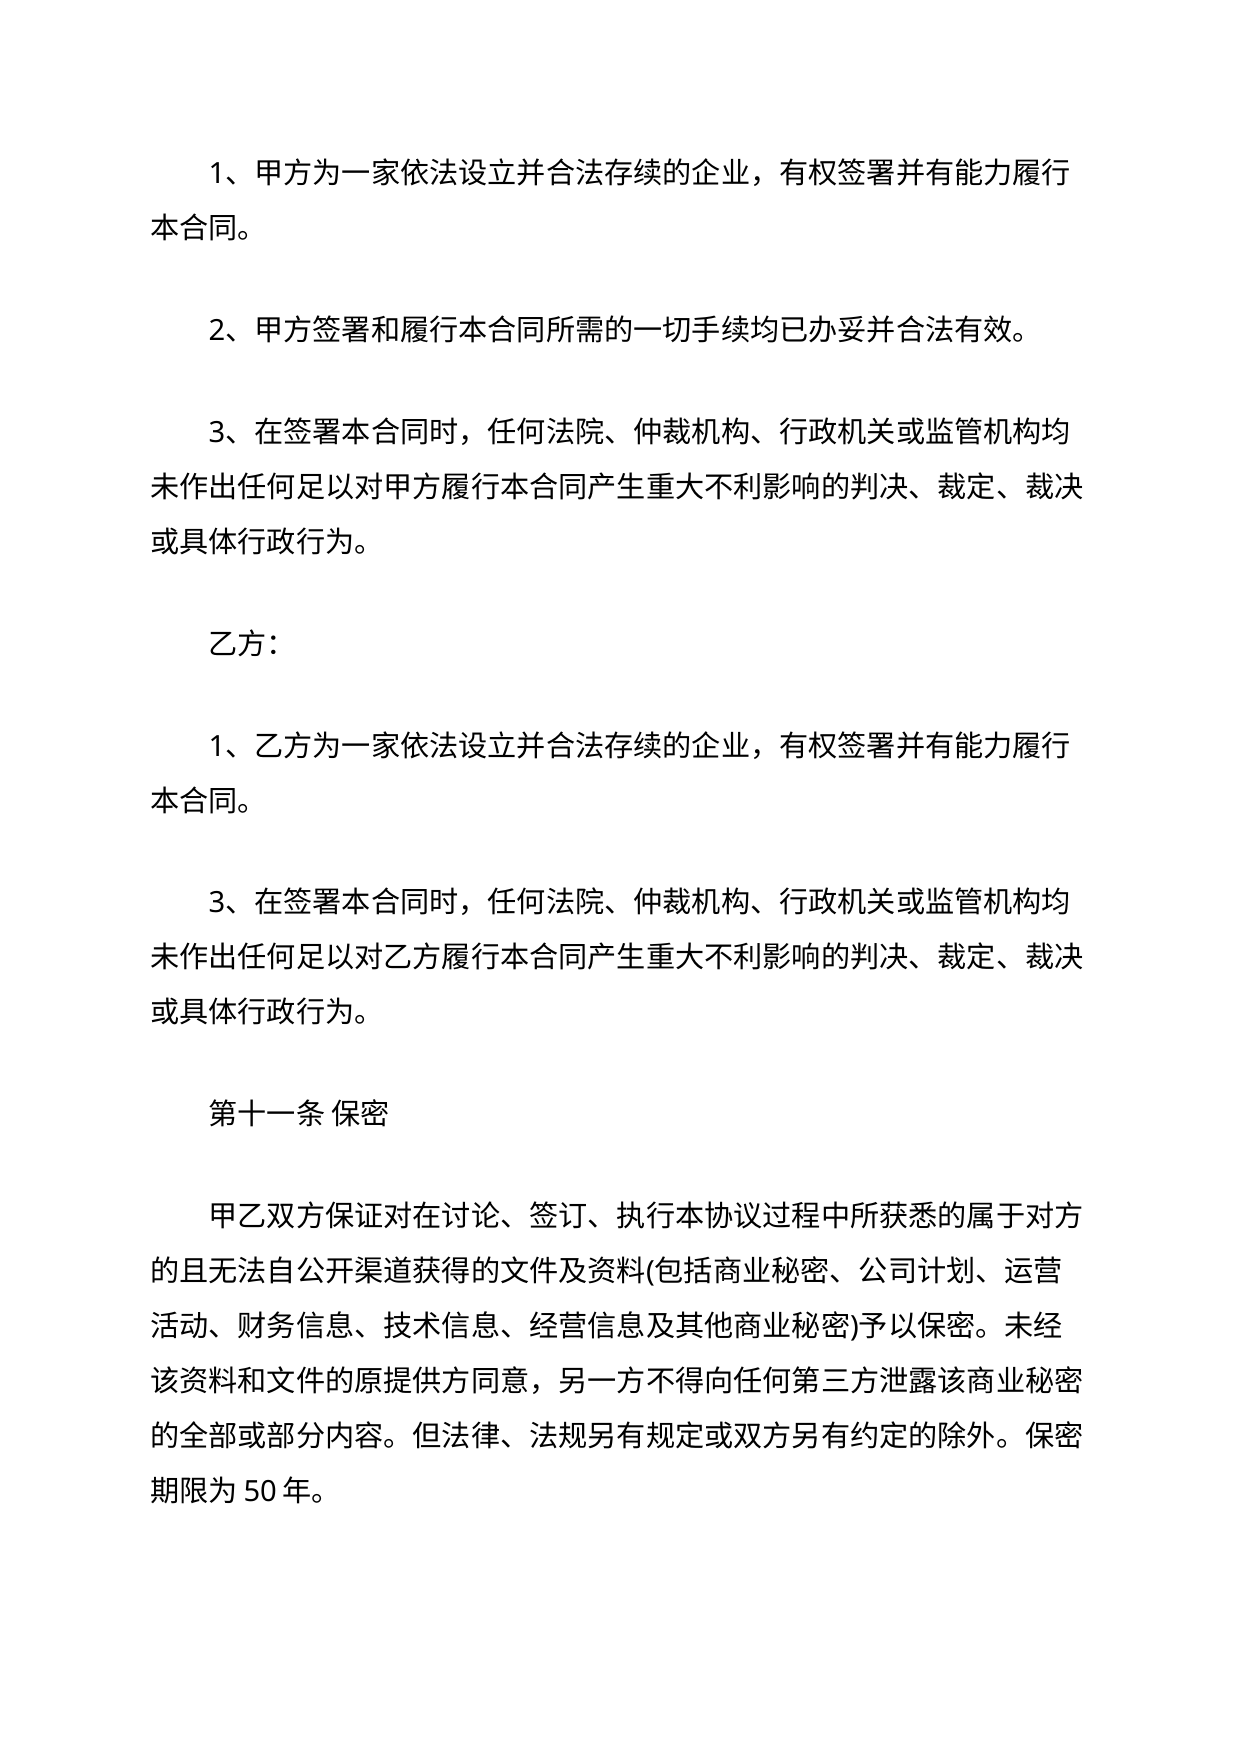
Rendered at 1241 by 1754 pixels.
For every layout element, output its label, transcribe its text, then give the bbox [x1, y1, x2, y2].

text 3、在签署本合同时，任何法院、仲裁机构、行政机关或监管机构均未作出任何足以对乙方履行本合同产生重大不利影响的判决、裁定、裁决或具体行政行为。 [150, 879, 1090, 1031]
text 乙方： [150, 620, 1090, 663]
text 3、在签署本合同时，任何法院、仲裁机构、行政机关或监管机构均未作出任何足以对甲方履行本合同产生重大不利影响的判决、裁定、裁决或具体行政行为。 [150, 409, 1090, 561]
text 1、乙方为一家依法设立并合法存续的企业，有权签署并有能力履行本合同。 [150, 722, 1090, 819]
text 1、甲方为一家依法设立并合法存续的企业，有权签署并有能力履行本合同。 [150, 150, 1090, 247]
text 第十一条 保密 [150, 1091, 1090, 1133]
text 甲乙双方保证对在讨论、签订、执行本协议过程中所获悉的属于对方的且无法自公开渠道获得的文件及资料(包括商业秘密、公司计划、运营活动、财务信息、技术信息、经营信息及其他商业秘密)予以保密。未经该资料和文件的原提供方同意，另一方不得向任何第三方泄露该商业秘密的全部或部分内容。但法律、法规另有规定或双方另有约定的除外。保密期限为50年。 [150, 1192, 1090, 1509]
text 2、甲方签署和履行本合同所需的一切手续均已办妥并合法有效。 [150, 307, 1090, 349]
